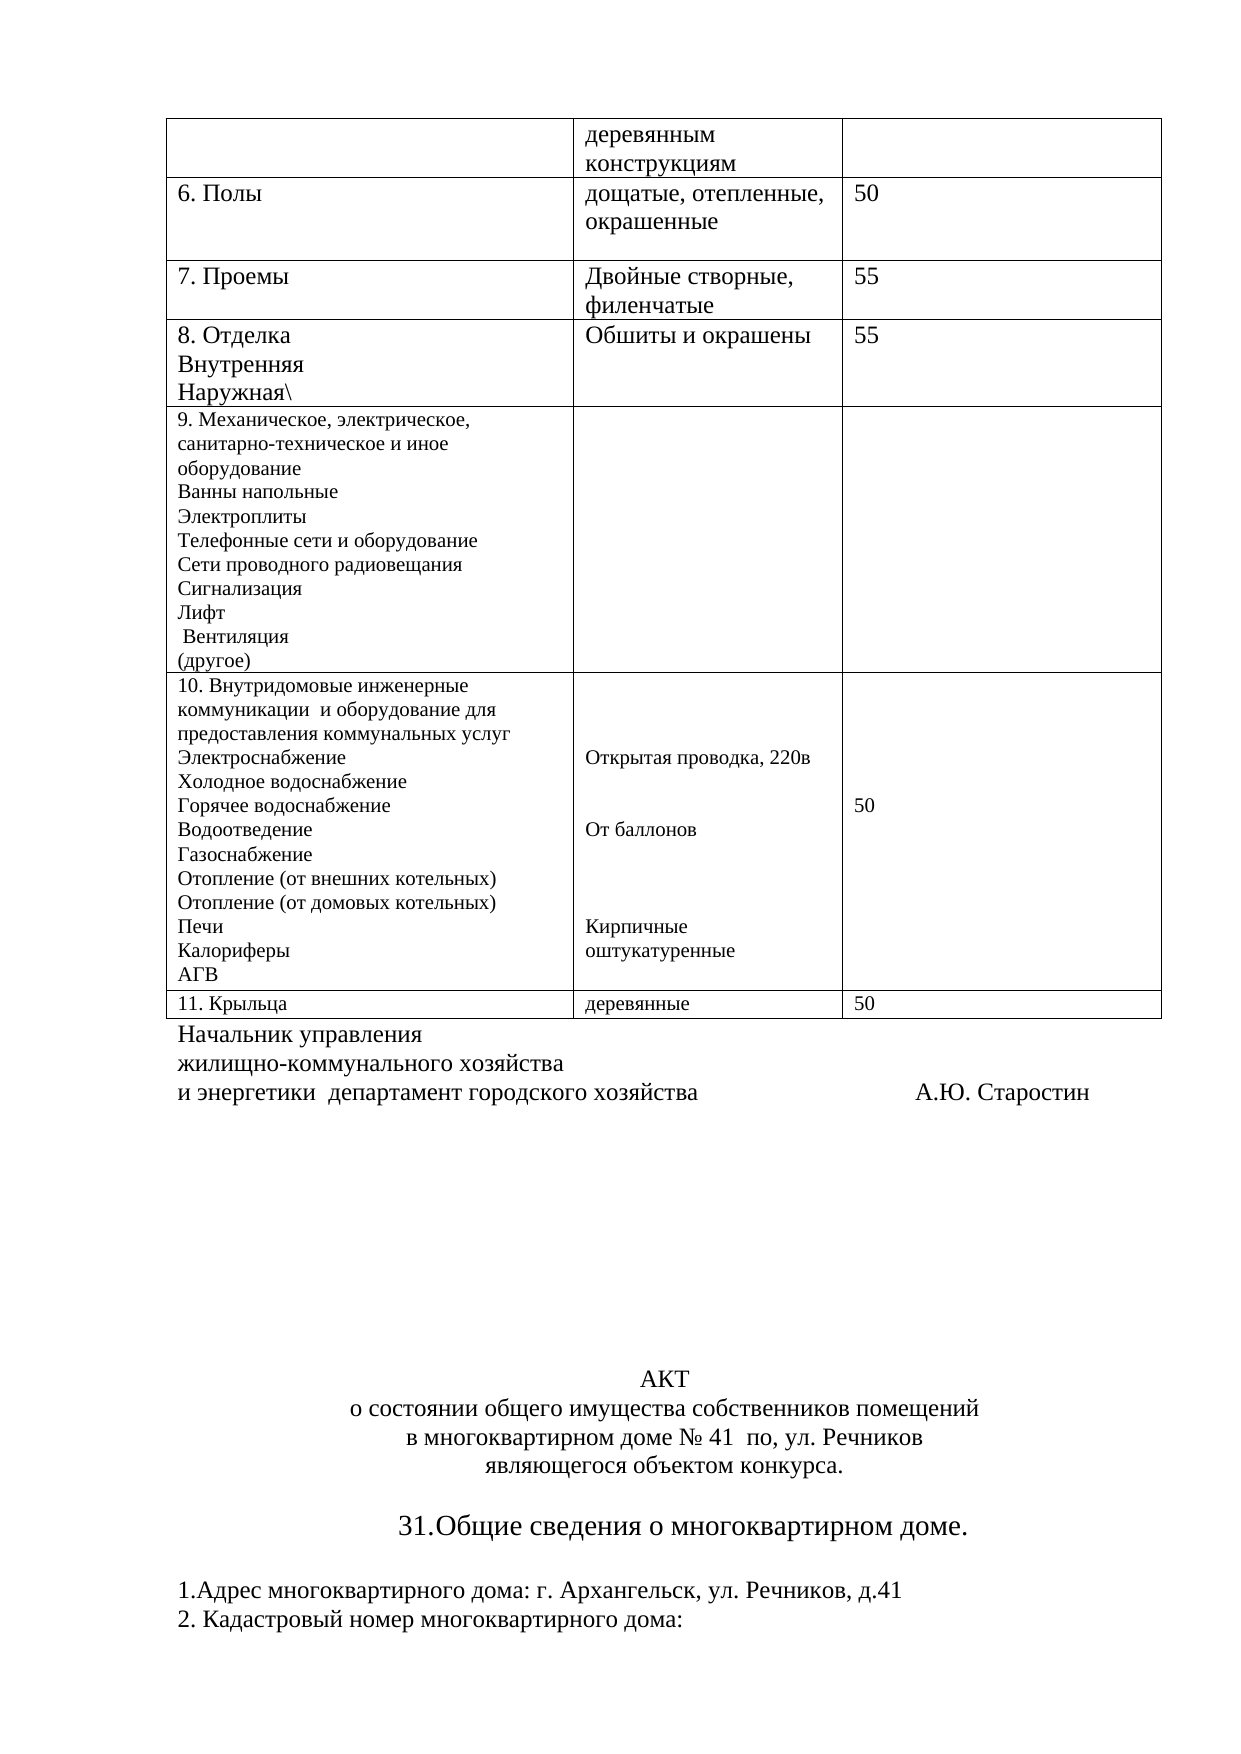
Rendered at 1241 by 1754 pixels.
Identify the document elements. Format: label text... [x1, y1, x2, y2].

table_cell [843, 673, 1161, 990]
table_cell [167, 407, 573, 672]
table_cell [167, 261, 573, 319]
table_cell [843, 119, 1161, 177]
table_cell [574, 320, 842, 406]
text АКТ [177, 1364, 1152, 1393]
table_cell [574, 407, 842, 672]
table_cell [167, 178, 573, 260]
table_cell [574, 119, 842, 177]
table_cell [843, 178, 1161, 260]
text в многоквартирном доме № 41 по, ул. Речников [177, 1422, 1152, 1451]
text о состоянии общего имущества собственников помещений [177, 1393, 1152, 1422]
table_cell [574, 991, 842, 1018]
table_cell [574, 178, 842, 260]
text и энергетики департамент городского хозяйства А.Ю. Старостин [177, 1077, 1152, 1106]
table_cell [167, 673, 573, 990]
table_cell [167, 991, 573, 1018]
text 1.Адрес многоквартирного дома: г. Архангельск, ул. Речников, д.41 [177, 1575, 1152, 1604]
text жилищно-коммунального хозяйства [177, 1048, 1152, 1077]
list Общие сведения о многоквартирном доме. [215, 1508, 1152, 1542]
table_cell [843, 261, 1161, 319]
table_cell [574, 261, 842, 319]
text 2. Кадастровый номер многоквартирного дома: [177, 1604, 1152, 1633]
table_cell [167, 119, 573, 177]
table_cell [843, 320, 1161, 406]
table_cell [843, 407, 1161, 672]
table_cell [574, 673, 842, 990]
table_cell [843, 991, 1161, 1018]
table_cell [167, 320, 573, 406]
text Начальник управления [177, 1019, 1152, 1048]
text являющегося объектом конкурса. [177, 1451, 1152, 1479]
